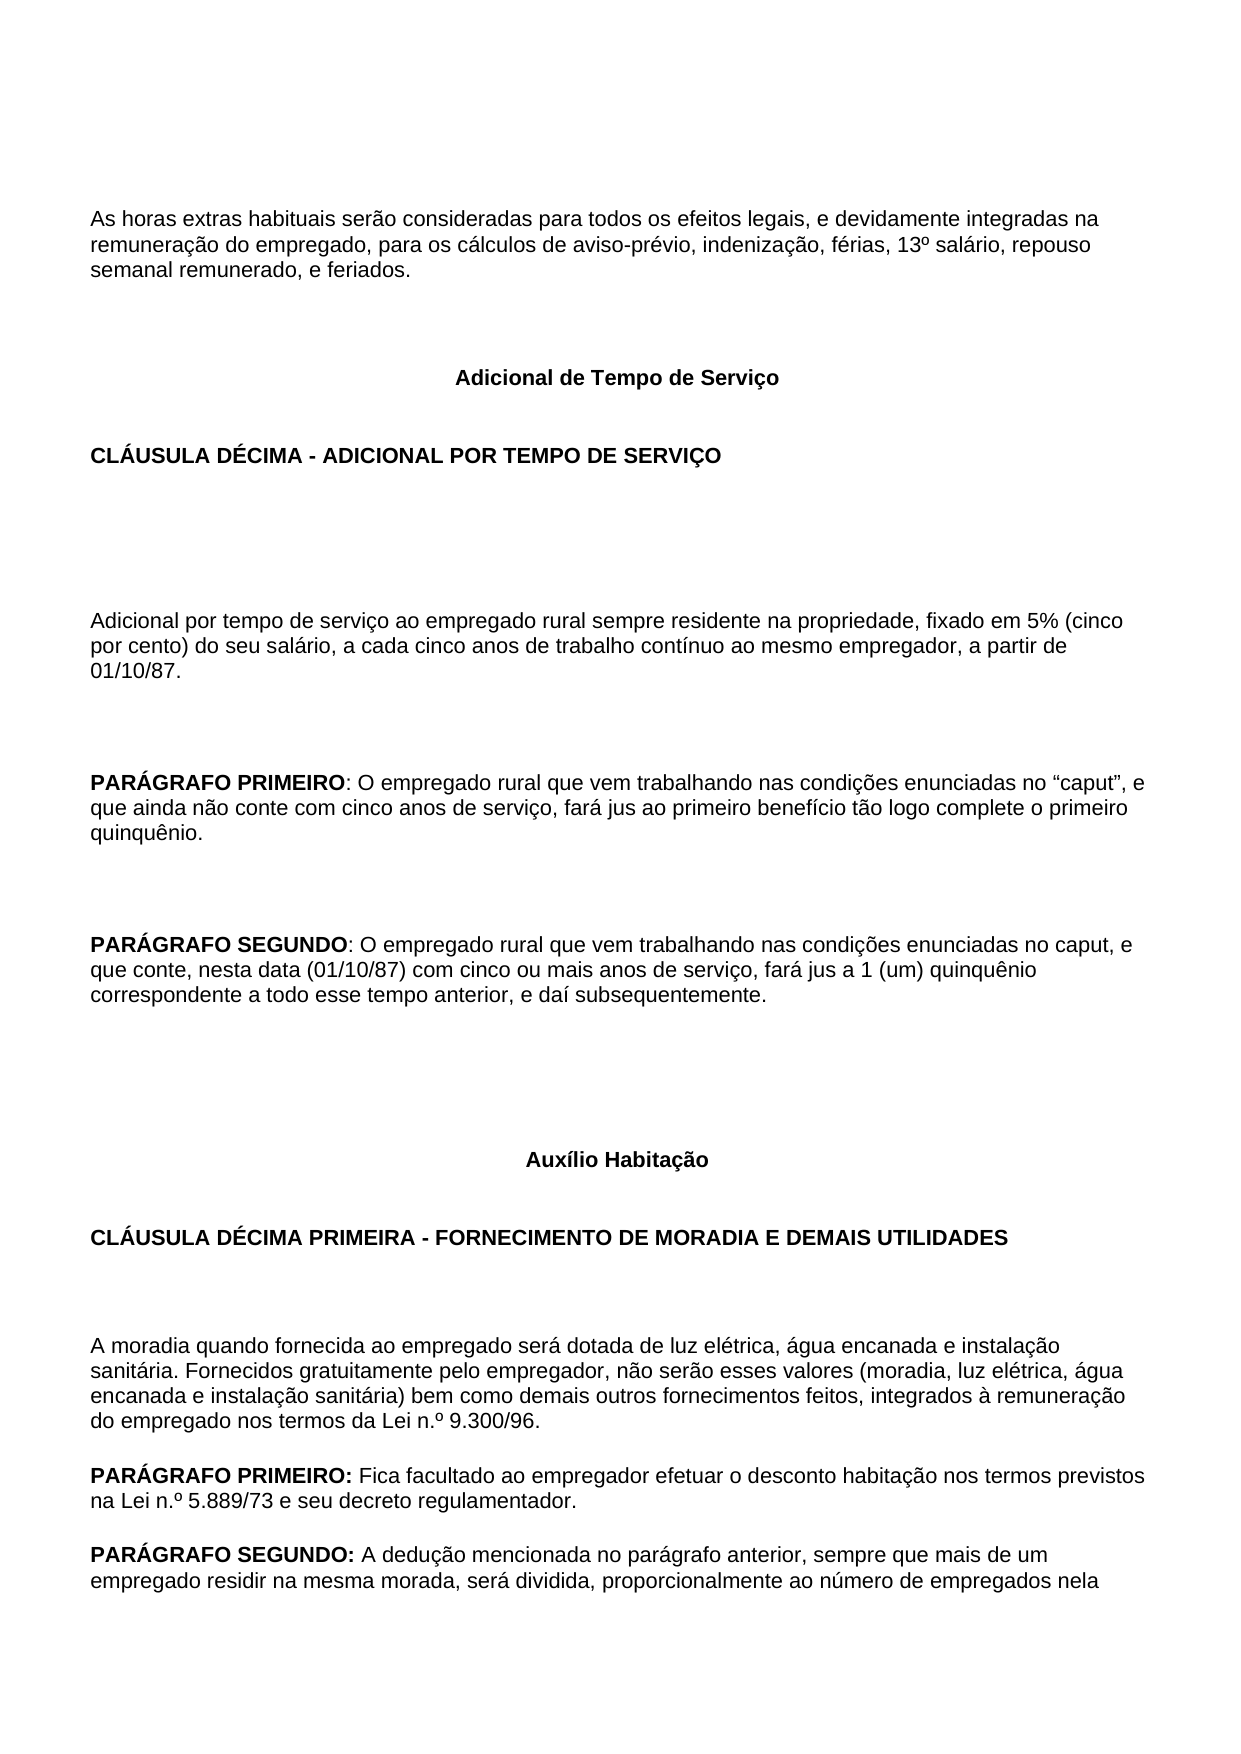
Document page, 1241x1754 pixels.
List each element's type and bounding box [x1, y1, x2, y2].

table_header [89, 148, 1152, 1594]
